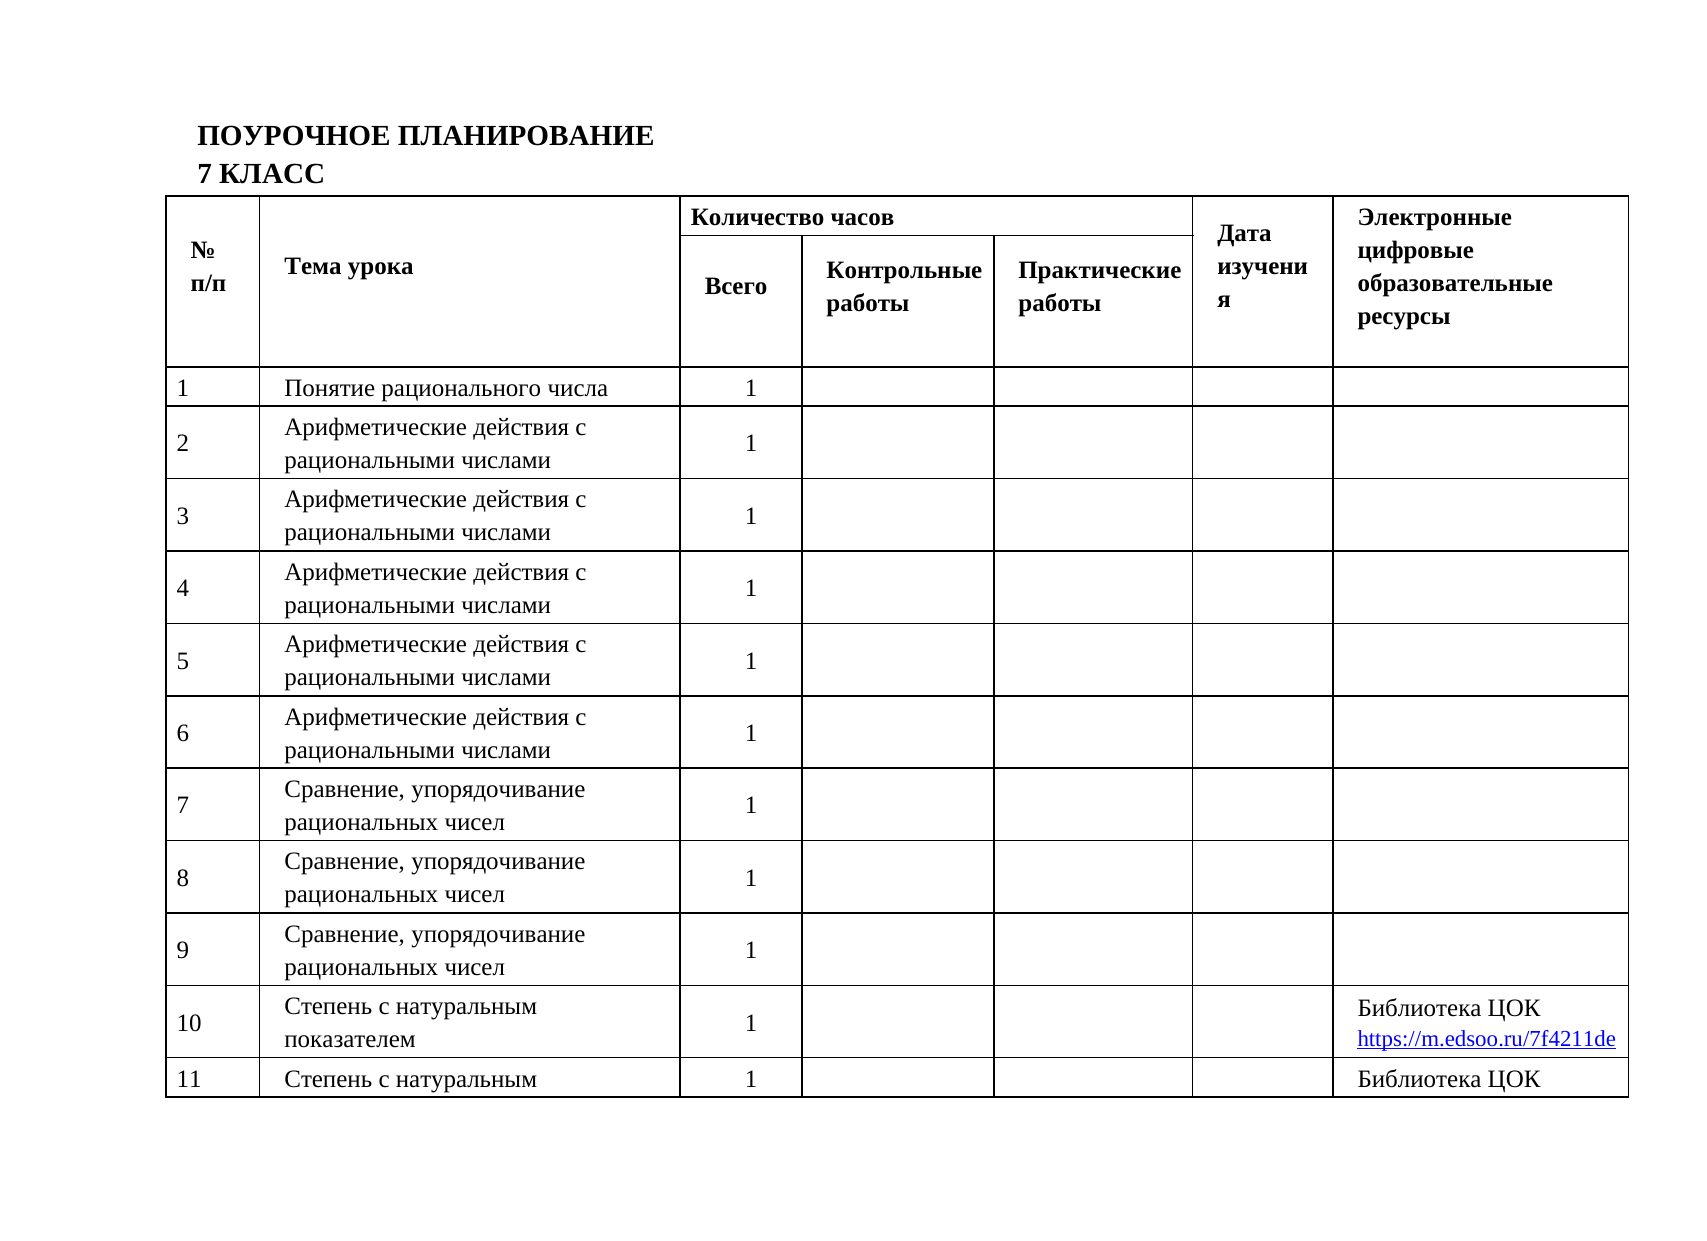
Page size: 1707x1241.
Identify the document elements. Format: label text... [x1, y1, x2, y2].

table_cell [1334, 479, 1628, 550]
table_cell Арифметические действия с рациональными числами [260, 479, 679, 550]
table_cell 1 [167, 368, 259, 405]
table_cell 1 [681, 624, 801, 695]
table_cell 9 [167, 914, 259, 984]
table_cell [803, 914, 993, 984]
table_cell 1 [681, 986, 801, 1057]
table_cell [1193, 986, 1332, 1057]
table_cell Степень с натуральным показателем [260, 986, 679, 1057]
table_cell [1193, 841, 1332, 912]
table_cell [1193, 769, 1332, 840]
table_cell [803, 552, 993, 622]
table_cell Сравнение, упорядочивание рациональных чисел [260, 841, 679, 912]
table_cell [803, 407, 993, 478]
table_cell 1 [681, 1058, 801, 1096]
table_cell 8 [167, 841, 259, 912]
table_cell [803, 368, 993, 405]
table_cell 10 [167, 986, 259, 1057]
table_cell [995, 368, 1192, 405]
table_cell 1 [681, 841, 801, 912]
table_cell 6 [167, 697, 259, 767]
table_cell [1193, 624, 1332, 695]
table_cell [803, 1058, 993, 1096]
table_cell [803, 697, 993, 767]
table_cell 5 [167, 624, 259, 695]
table_cell [803, 479, 993, 550]
table_cell [995, 769, 1192, 840]
table_cell 1 [681, 552, 801, 622]
table_cell 11 [167, 1058, 259, 1096]
table_cell [1193, 552, 1332, 622]
table_header Количество часов [681, 197, 1192, 234]
table_cell [1334, 552, 1628, 622]
table_cell [995, 552, 1192, 622]
table_cell Сравнение, упорядочивание рациональных чисел [260, 914, 679, 984]
table_cell Всего [681, 236, 801, 366]
table_cell [1193, 697, 1332, 767]
table_cell [995, 1058, 1192, 1096]
text ПОУРОЧНОЕ ПЛАНИРОВАНИЕ [190, 118, 1618, 152]
table_cell Арифметические действия с рациональными числами [260, 407, 679, 478]
table_header Тема урока [260, 197, 679, 366]
table_cell [1193, 479, 1332, 550]
table_cell [995, 841, 1192, 912]
table_cell 1 [681, 914, 801, 984]
table_cell [1334, 368, 1628, 405]
table_cell [995, 697, 1192, 767]
table_cell 1 [681, 368, 801, 405]
table_cell [803, 624, 993, 695]
table_cell [1193, 407, 1332, 478]
text 7 КЛАСС [190, 157, 1618, 190]
table_cell [1334, 769, 1628, 840]
table_cell 1 [681, 769, 801, 840]
table_cell Арифметические действия с рациональными числами [260, 624, 679, 695]
table_cell 7 [167, 769, 259, 840]
table_cell [1334, 697, 1628, 767]
table_cell [1334, 407, 1628, 478]
table_cell Понятие рационального числа [260, 368, 679, 405]
table_header № п/п [167, 197, 259, 366]
table_cell [995, 986, 1192, 1057]
table_cell [995, 479, 1192, 550]
table_cell Практические работы [995, 236, 1192, 366]
table_cell [803, 769, 993, 840]
table_cell 1 [681, 479, 801, 550]
table_cell [995, 914, 1192, 984]
table_cell Библиотека ЦОК https://m.edsoo.ru/7f4211de [1334, 986, 1628, 1057]
table_cell 3 [167, 479, 259, 550]
table_header Электронные цифровые образовательные ресурсы [1334, 197, 1628, 366]
table_cell 2 [167, 407, 259, 478]
table_cell [1334, 624, 1628, 695]
table_cell 4 [167, 552, 259, 622]
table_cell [1334, 1058, 1628, 1096]
table_cell [995, 624, 1192, 695]
table_cell [1334, 914, 1628, 984]
table_cell 1 [681, 697, 801, 767]
table_cell [803, 986, 993, 1057]
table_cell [260, 1058, 679, 1096]
table_cell Сравнение, упорядочивание рациональных чисел [260, 769, 679, 840]
table_cell Контрольные работы [803, 236, 993, 366]
table_cell Арифметические действия с рациональными числами [260, 552, 679, 622]
table_cell [803, 841, 993, 912]
table_header Дата изучения [1193, 197, 1332, 366]
table_cell Арифметические действия с рациональными числами [260, 697, 679, 767]
table_cell [1193, 914, 1332, 984]
table_cell [1334, 841, 1628, 912]
table_cell [995, 407, 1192, 478]
table_cell [1193, 1058, 1332, 1096]
table_cell 1 [681, 407, 801, 478]
table_cell [1193, 368, 1332, 405]
